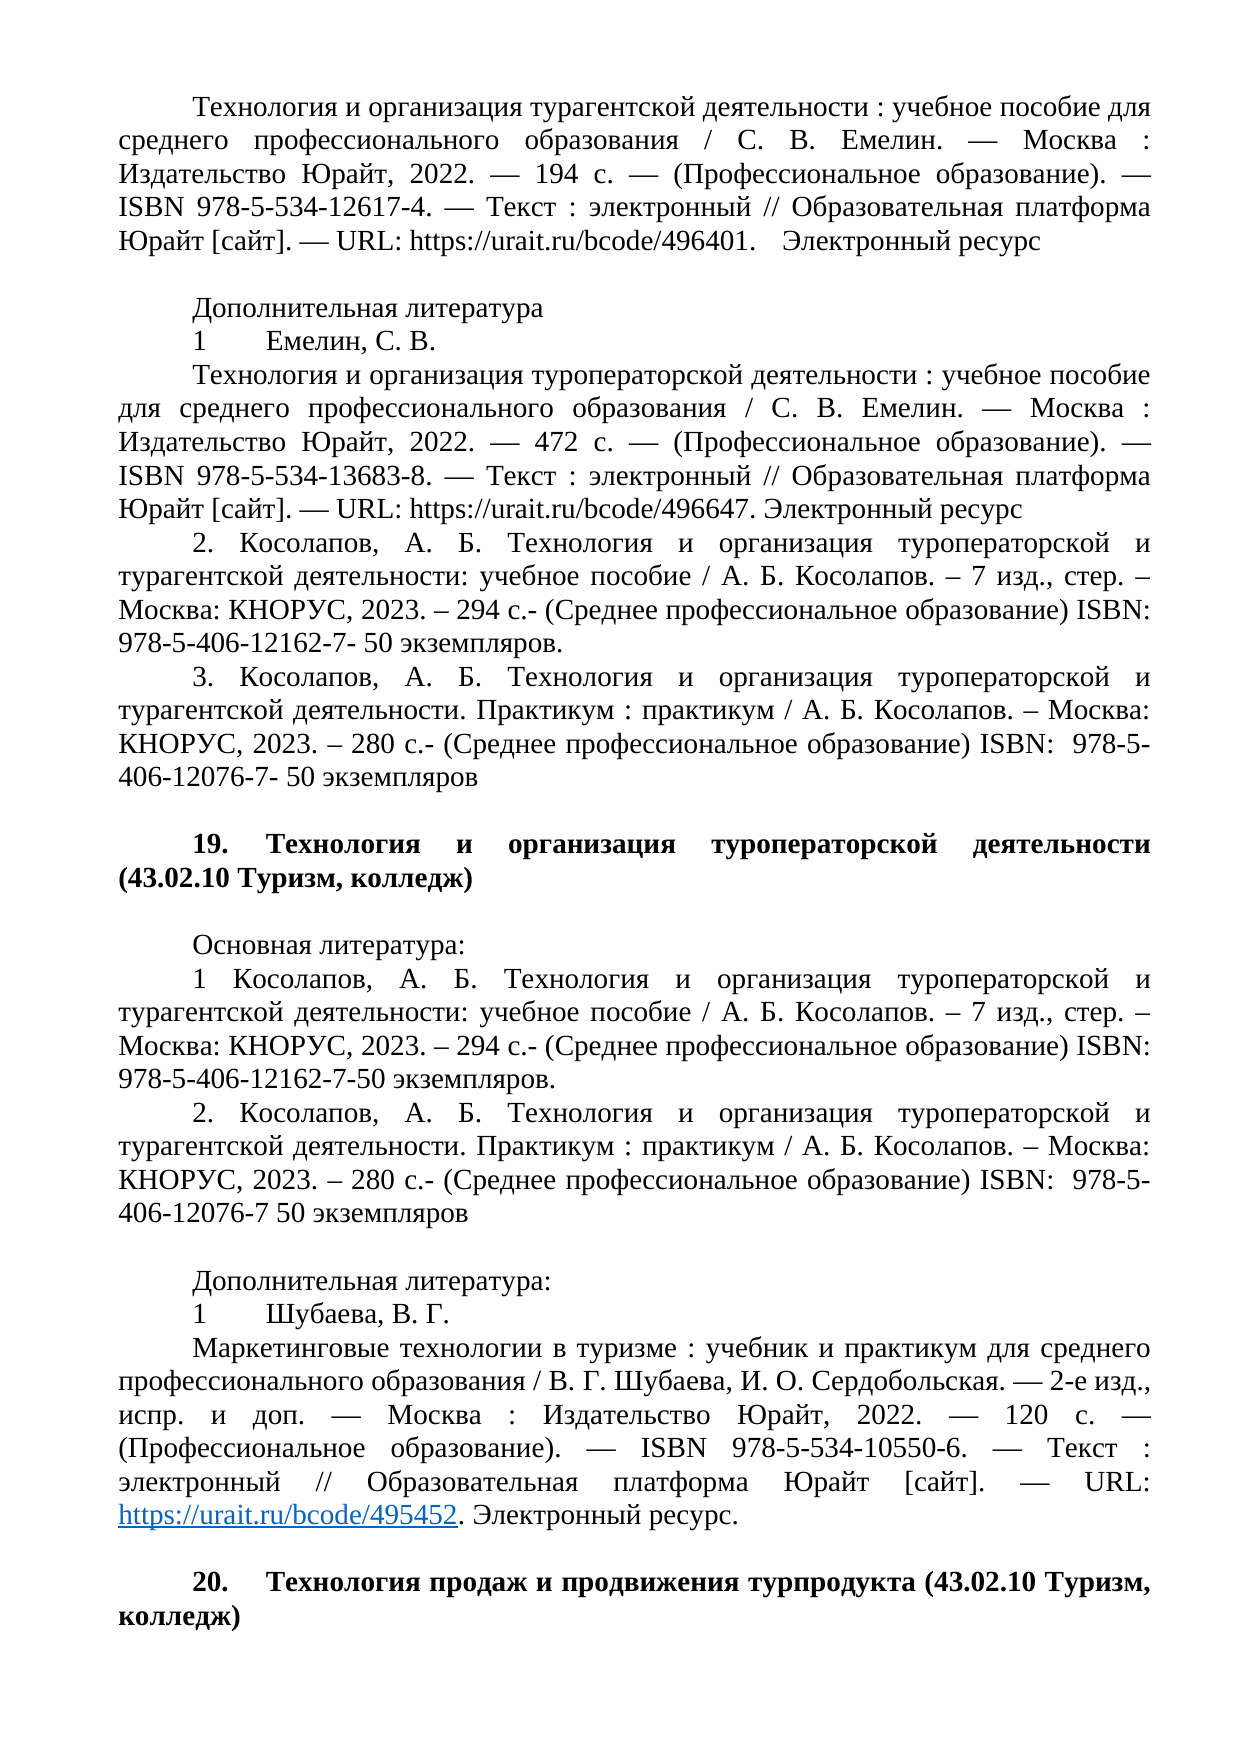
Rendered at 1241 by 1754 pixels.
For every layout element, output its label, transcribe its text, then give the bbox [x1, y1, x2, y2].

text Дополнительная литература [118, 290, 1152, 323]
list Технология продаж и продвижения турпродукта (43.02.10 Туризм, колледж) [118, 1564, 1152, 1632]
text 1 Косолапов, А. Б. Технология и организация туроператорской и турагентской деятельности: учебное пособие / А. Б. Косолапов. – 7 изд., стер. – Москва: КНОРУС, 2023. – 294 с.- (Среднее профессиональное образование) ISBN: 978-5-406-12162-7-50 экземпляров. [118, 961, 1152, 1095]
text 1 Шубаева, В. Г. [118, 1296, 1152, 1330]
list Технология и организация туроператорской деятельности (43.02.10 Туризм, колледж) [118, 827, 1152, 894]
text 1 Емелин, С. В. [118, 323, 1152, 357]
text 2. Косолапов, А. Б. Технология и организация туроператорской и турагентской деятельности: учебное пособие / А. Б. Косолапов. – 7 изд., стер. – Москва: КНОРУС, 2023. – 294 с.- (Среднее профессиональное образование) ISBN: 978-5-406-12162-7- 50 экземпляров. [118, 525, 1152, 659]
text Дополнительная литература: [118, 1263, 1152, 1296]
text Основная литература: [118, 927, 1152, 961]
text 2. Косолапов, А. Б. Технология и организация туроператорской и турагентской деятельности. Практикум : практикум / А. Б. Косолапов. – Москва: КНОРУС, 2023. – 280 с.- (Среднее профессиональное образование) ISBN: 978-5-406-12076-7 50 экземпляров [118, 1095, 1152, 1229]
text 3. Косолапов, А. Б. Технология и организация туроператорской и турагентской деятельности. Практикум : практикум / А. Б. Косолапов. – Москва: КНОРУС, 2023. – 280 с.- (Среднее профессиональное образование) ISBN: 978-5-406-12076-7- 50 экземпляров [118, 659, 1152, 793]
text Маркетинговые технологии в туризме : учебник и практикум для среднего профессионального образования / В. Г. Шубаева, И. О. Сердобольская. — 2-е изд., испр. и доп. — Москва : Издательство Юрайт, 2022. — 120 с. — (Профессиональное образование). — ISBN 978-5-534-10550-6. — Текст : электронный // Образовательная платформа Юрайт [сайт]. — URL: https://urait.ru/bcode/495452. Электронный ресурс. [118, 1330, 1152, 1531]
text Технология и организация туроператорской деятельности : учебное пособие для среднего профессионального образования / С. В. Емелин. — Москва : Издательство Юрайт, 2022. — 472 с. — (Профессиональное образование). — ISBN 978-5-534-13683-8. — Текст : электронный // Образовательная платформа Юрайт [сайт]. — URL: https://urait.ru/bcode/496647. Электронный ресурс [118, 357, 1152, 525]
text Технология и организация турагентской деятельности : учебное пособие для среднего профессионального образования / С. В. Емелин. — Москва : Издательство Юрайт, 2022. — 194 с. — (Профессиональное образование). — ISBN 978-5-534-12617-4. — Текст : электронный // Образовательная платформа Юрайт [сайт]. — URL: https://urait.ru/bcode/496401. Электронный ресурс [118, 89, 1152, 256]
